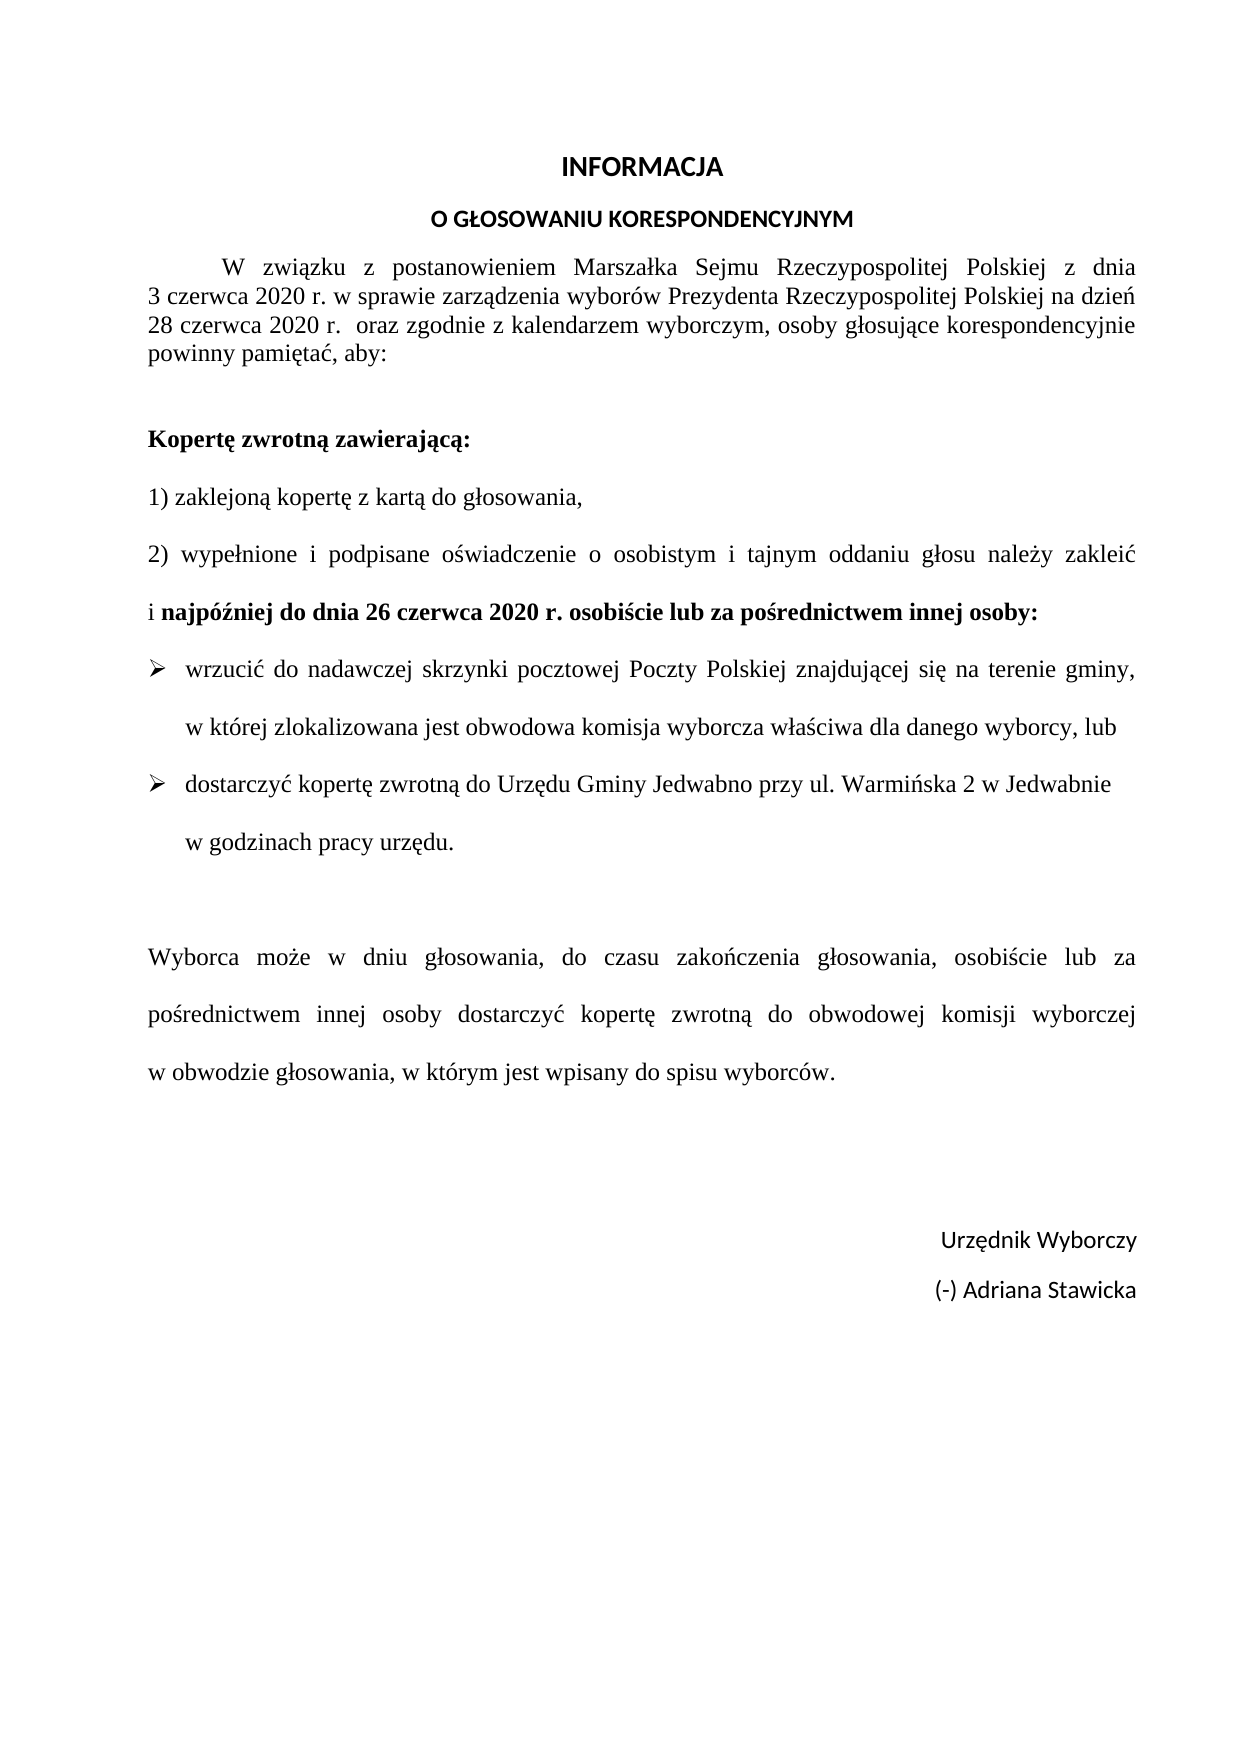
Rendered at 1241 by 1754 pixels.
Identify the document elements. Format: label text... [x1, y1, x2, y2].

list w godzinach pracy urzędu. [185, 827, 1137, 855]
list wrzucić do nadawczej skrzynki pocztowej Poczty Polskiej znajdującej się na terenie gminy, w której zlokalizowana jest obwodowa komisja wyborcza właściwa dla danego wyborcy, lub [148, 654, 1137, 740]
text W związku z postanowieniem Marszałka Sejmu Rzeczypospolitej Polskiej z dnia 3 czerwca 2020 r. w sprawie zarządzenia wyborów Prezydenta Rzeczypospolitej Polskiej na dzień 28 czerwca 2020 r. oraz zgodnie z kalendarzem wyborczym, osoby głosujące korespondencyjnie powinny pamiętać, aby: [148, 252, 1137, 367]
text INFORMACJA [148, 148, 1137, 183]
text 2) wypełnione i podpisane oświadczenie o osobistym i tajnym oddaniu głosu należy zakleić i najpóźniej do dnia 26 czerwca 2020 r. osobiście lub za pośrednictwem innej osoby: [148, 539, 1137, 625]
text (-) Adriana Stawicka [148, 1274, 1137, 1304]
text Kopertę zwrotną zawierającą: [148, 424, 1137, 453]
text O GŁOSOWANIU KORESPONDENCYJNYM [148, 203, 1137, 233]
text Wyborca może w dniu głosowania, do czasu zakończenia głosowania, osobiście lub za pośrednictwem innej osoby dostarczyć kopertę zwrotną do obwodowej komisji wyborczej w obwodzie głosowania, w którym jest wpisany do spisu wyborców. [148, 942, 1137, 1085]
list dostarczyć kopertę zwrotną do Urzędu Gminy Jedwabno przy ul. Warmińska 2 w Jedwabnie [147, 769, 1137, 798]
text 1) zaklejoną kopertę z kartą do głosowania, [148, 482, 1137, 510]
text Urzędnik Wyborczy [148, 1224, 1137, 1255]
